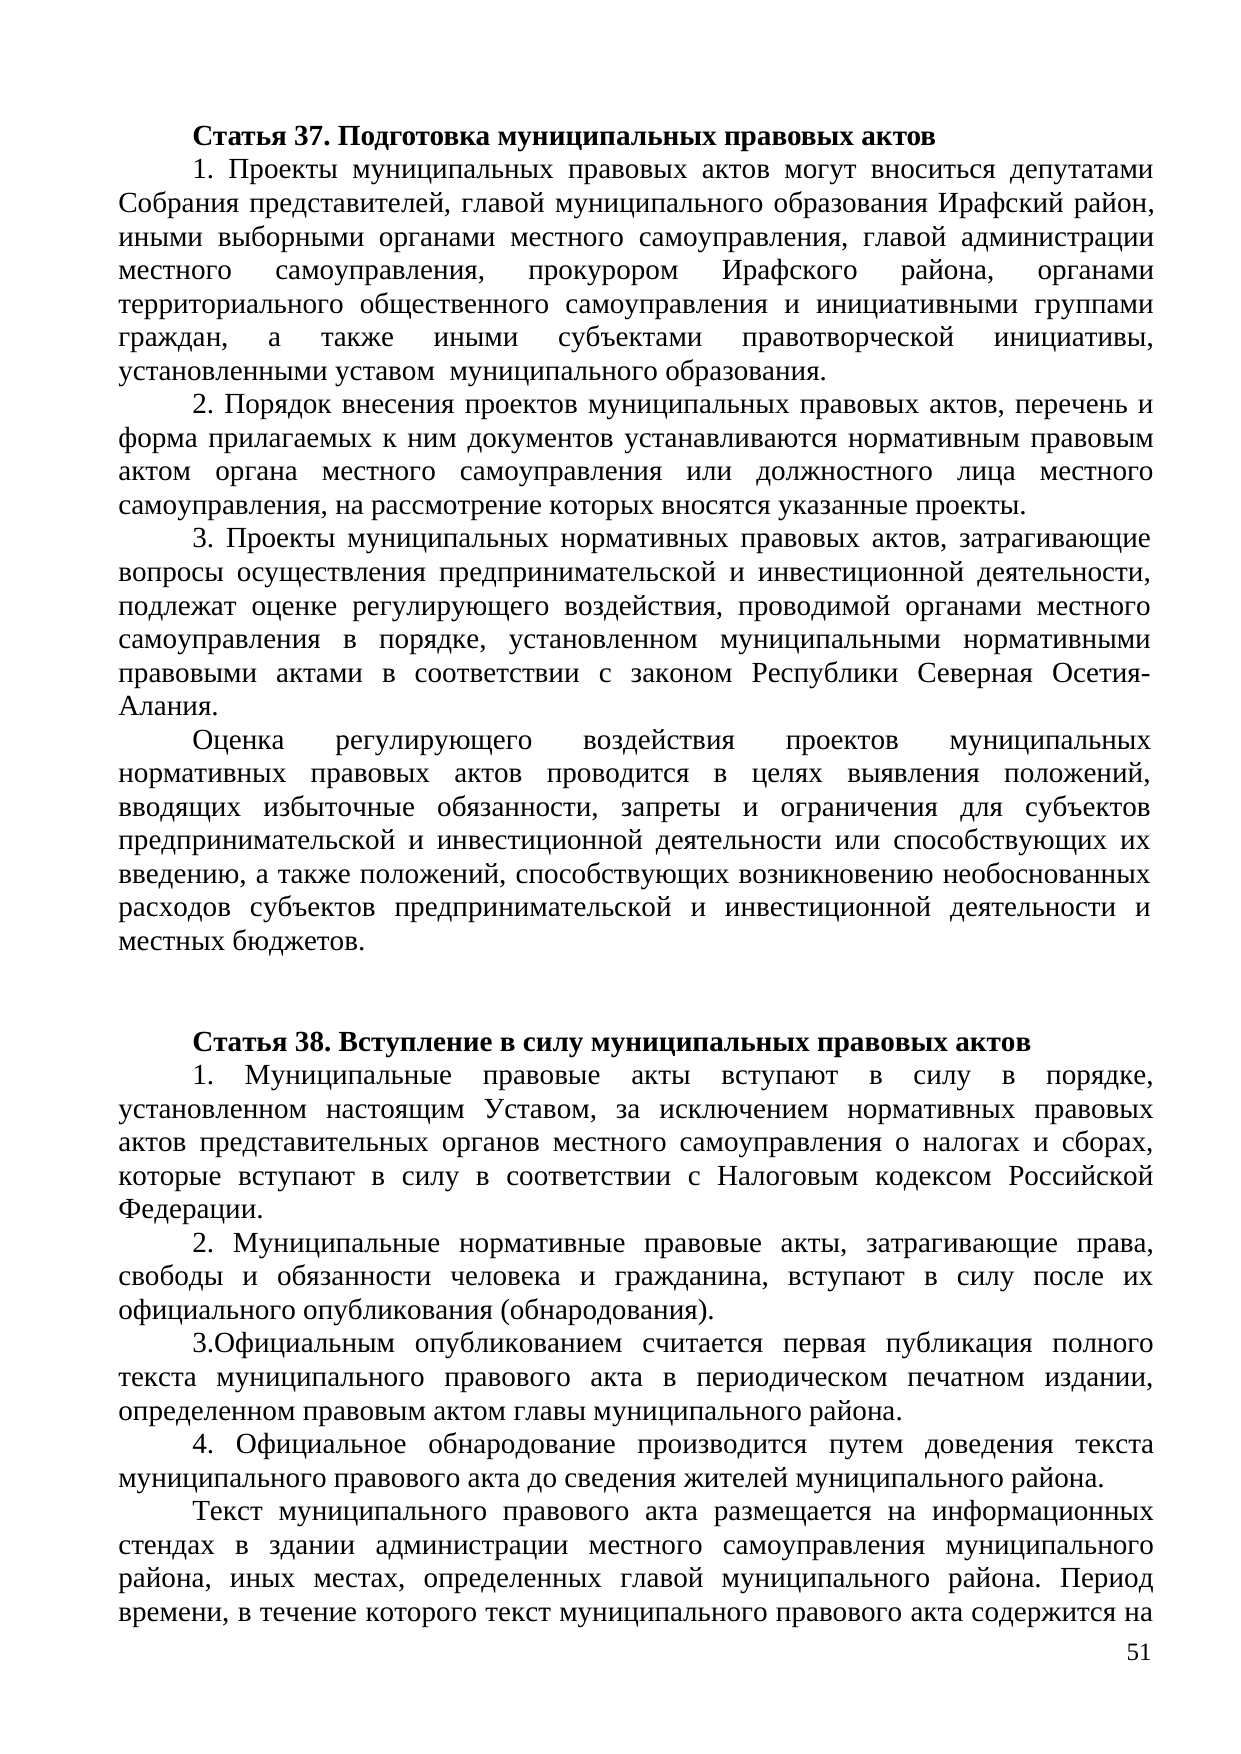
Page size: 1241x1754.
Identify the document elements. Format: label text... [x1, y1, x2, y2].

text 2. Порядок внесения проектов муниципальных правовых актов, перечень и форма прилагаемых к ним документов устанавливаются нормативным правовым актом органа местного самоуправления или должностного лица местного самоуправления, на рассмотрение которых вносятся указанные проекты. [118, 386, 1155, 521]
text 2. Муниципальные нормативные правовые акты, затрагивающие права, свободы и обязанности человека и гражданина, вступают в силу после их официального опубликования (обнародования). [118, 1225, 1155, 1326]
text 3.Официальным опубликованием считается первая публикация полного текста муниципального правового акта в периодическом печатном издании, определенном правовым актом главы муниципального района. [118, 1326, 1155, 1426]
text 4. Официальное обнародование производится путем доведения текста муниципального правового акта до сведения жителей муниципального района. [118, 1426, 1155, 1493]
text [118, 1493, 1155, 1627]
text 1. Проекты муниципальных правовых актов могут вноситься депутатами Собрания представителей, главой муниципального образования Ирафский район, иными выборными органами местного самоуправления, главой администрации местного самоуправления, прокурором Ирафского района, органами территориального общественного самоуправления и инициативными группами граждан, а также иными субъектами правотворческой инициативы, установленными уставом муниципального образования. [118, 152, 1155, 386]
text Статья 37. Подготовка муниципальных правовых актов [118, 118, 1155, 152]
text 1. Муниципальные правовые акты вступают в силу в порядке, установленном настоящим Уставом, за исключением нормативных правовых актов представительных органов местного самоуправления о налогах и сборах, которые вступают в силу в соответствии с Налоговым кодексом Российской Федерации. [118, 1057, 1155, 1225]
text Оценка регулирующего воздействия проектов муниципальных нормативных правовых актов проводится в целях выявления положений, вводящих избыточные обязанности, запреты и ограничения для субъектов предпринимательской и инвестиционной деятельности или способствующих их введению, а также положений, способствующих возникновению необоснованных расходов субъектов предпринимательской и инвестиционной деятельности и местных бюджетов. [118, 722, 1152, 957]
text Статья 38. Вступление в силу муниципальных правовых актов [118, 1024, 1152, 1057]
text 3. Проекты муниципальных нормативных правовых актов, затрагивающие вопросы осуществления предпринимательской и инвестиционной деятельности, подлежат оценке регулирующего воздействия, проводимой органами местного самоуправления в порядке, установленном муниципальными нормативными правовыми актами в соответствии с законом Республики Северная Осетия-Алания. [118, 521, 1152, 722]
